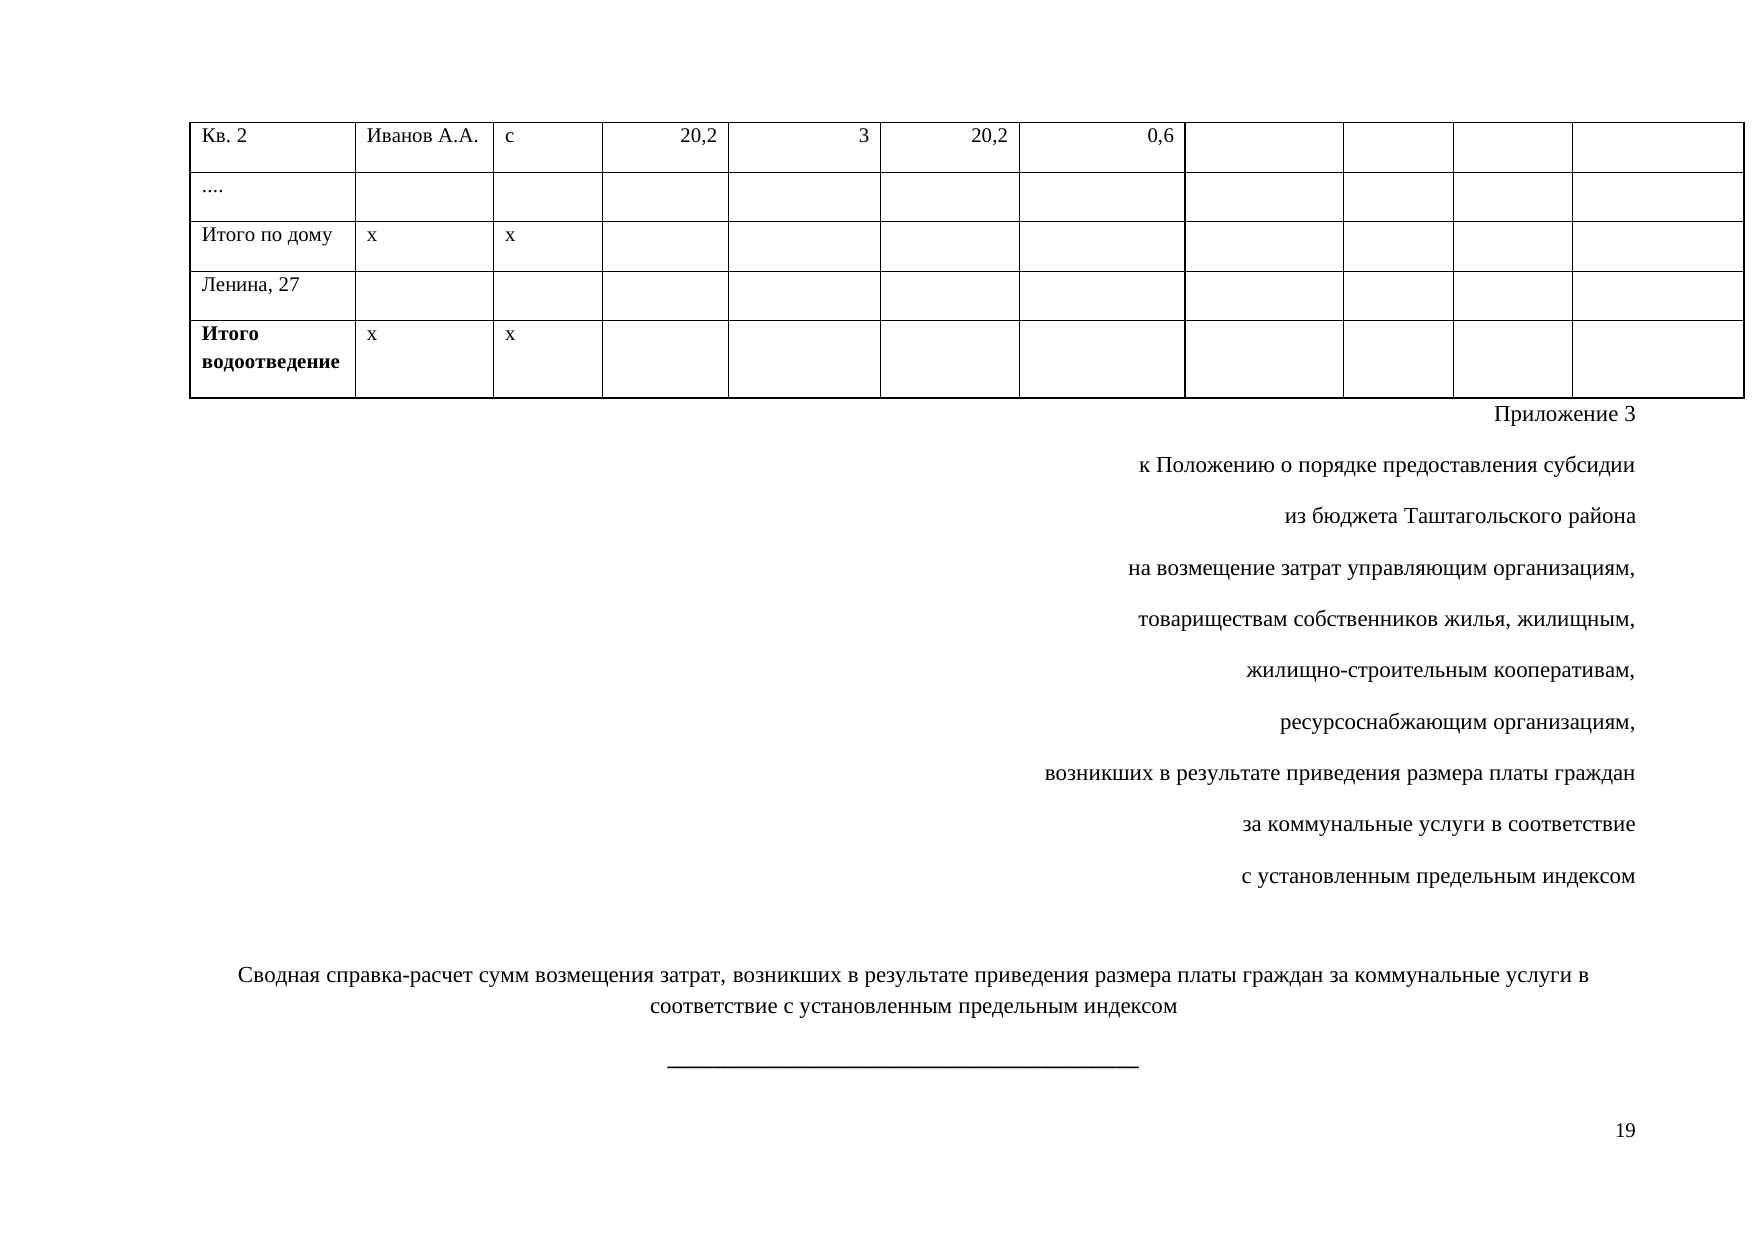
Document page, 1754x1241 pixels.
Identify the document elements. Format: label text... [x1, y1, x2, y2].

table_cell [729, 222, 880, 271]
text Приложение 3 [753, 399, 1636, 426]
table_cell [494, 173, 602, 221]
table_cell х [356, 321, 493, 397]
table_cell [729, 321, 880, 397]
table_cell 20,2 [881, 123, 1019, 172]
text за коммунальные услуги в соответствие [192, 810, 1636, 837]
table_cell [603, 321, 728, 397]
table_cell [1186, 272, 1343, 320]
table_cell [1344, 272, 1453, 320]
table_cell [1454, 123, 1572, 172]
table_cell [1454, 272, 1572, 320]
table_cell [1573, 123, 1743, 172]
table_cell [881, 272, 1019, 320]
text товариществам собственников жилья, жилищным, [192, 605, 1636, 631]
text к Положению о порядке предоставления субсидии [192, 451, 1636, 477]
table_cell 20,2 [603, 123, 728, 172]
table_cell Итого водоотведение [191, 321, 355, 397]
table_cell [1344, 123, 1453, 172]
text на возмещение затрат управляющим организациям, [192, 553, 1636, 580]
table_cell х [494, 321, 602, 397]
table_header _________________________________________ [190, 1043, 1615, 1095]
table_cell [1186, 173, 1343, 221]
table_cell [1186, 123, 1343, 172]
table_cell [603, 173, 728, 221]
table_cell [1573, 272, 1743, 320]
table_cell Ленина, 27 [191, 272, 355, 320]
table_cell [1186, 321, 1343, 397]
table_cell .... [191, 173, 355, 221]
table_cell [603, 272, 728, 320]
table_cell с [494, 123, 602, 172]
table_cell [1454, 173, 1572, 221]
table_cell x [494, 222, 602, 271]
table_cell [729, 173, 880, 221]
table_cell [603, 222, 728, 271]
text жилищно-строительным кооперативам, [192, 656, 1636, 683]
text из бюджета Таштагольского района [192, 502, 1636, 529]
table_cell [1186, 222, 1343, 271]
table_cell [1573, 173, 1743, 221]
table_cell [1020, 173, 1184, 221]
text возникших в результате приведения размера платы граждан [192, 759, 1636, 785]
table_cell [1020, 272, 1184, 320]
table_cell [1344, 173, 1453, 221]
text с установленным предельным индексом [192, 862, 1636, 888]
table_cell x [356, 222, 493, 271]
table_cell 0,6 [1020, 123, 1184, 172]
text ресурсоснабжающим организациям, [192, 707, 1636, 734]
table_cell Итого по дому [191, 222, 355, 271]
table_cell Иванов А.А. [356, 123, 493, 172]
table_cell [1454, 321, 1572, 397]
table_cell [1344, 321, 1453, 397]
table_cell [881, 321, 1019, 397]
table_cell [1573, 321, 1743, 397]
table_cell [1344, 222, 1453, 271]
table_cell [1454, 222, 1572, 271]
table_cell [729, 272, 880, 320]
table_cell [494, 272, 602, 320]
text Сводная справка-расчет сумм возмещения затрат, возникших в результате приведения размера платы граждан за коммунальные услуги в соответствие с установленным предельным индексом [192, 961, 1636, 1018]
table_cell [881, 173, 1019, 221]
table_cell [881, 222, 1019, 271]
table_cell [356, 173, 493, 221]
table_cell [356, 272, 493, 320]
table_cell [1573, 222, 1743, 271]
table_cell Кв. 2 [191, 123, 355, 172]
table_cell [1020, 321, 1184, 397]
table_cell [1020, 222, 1184, 271]
table_cell 3 [729, 123, 880, 172]
